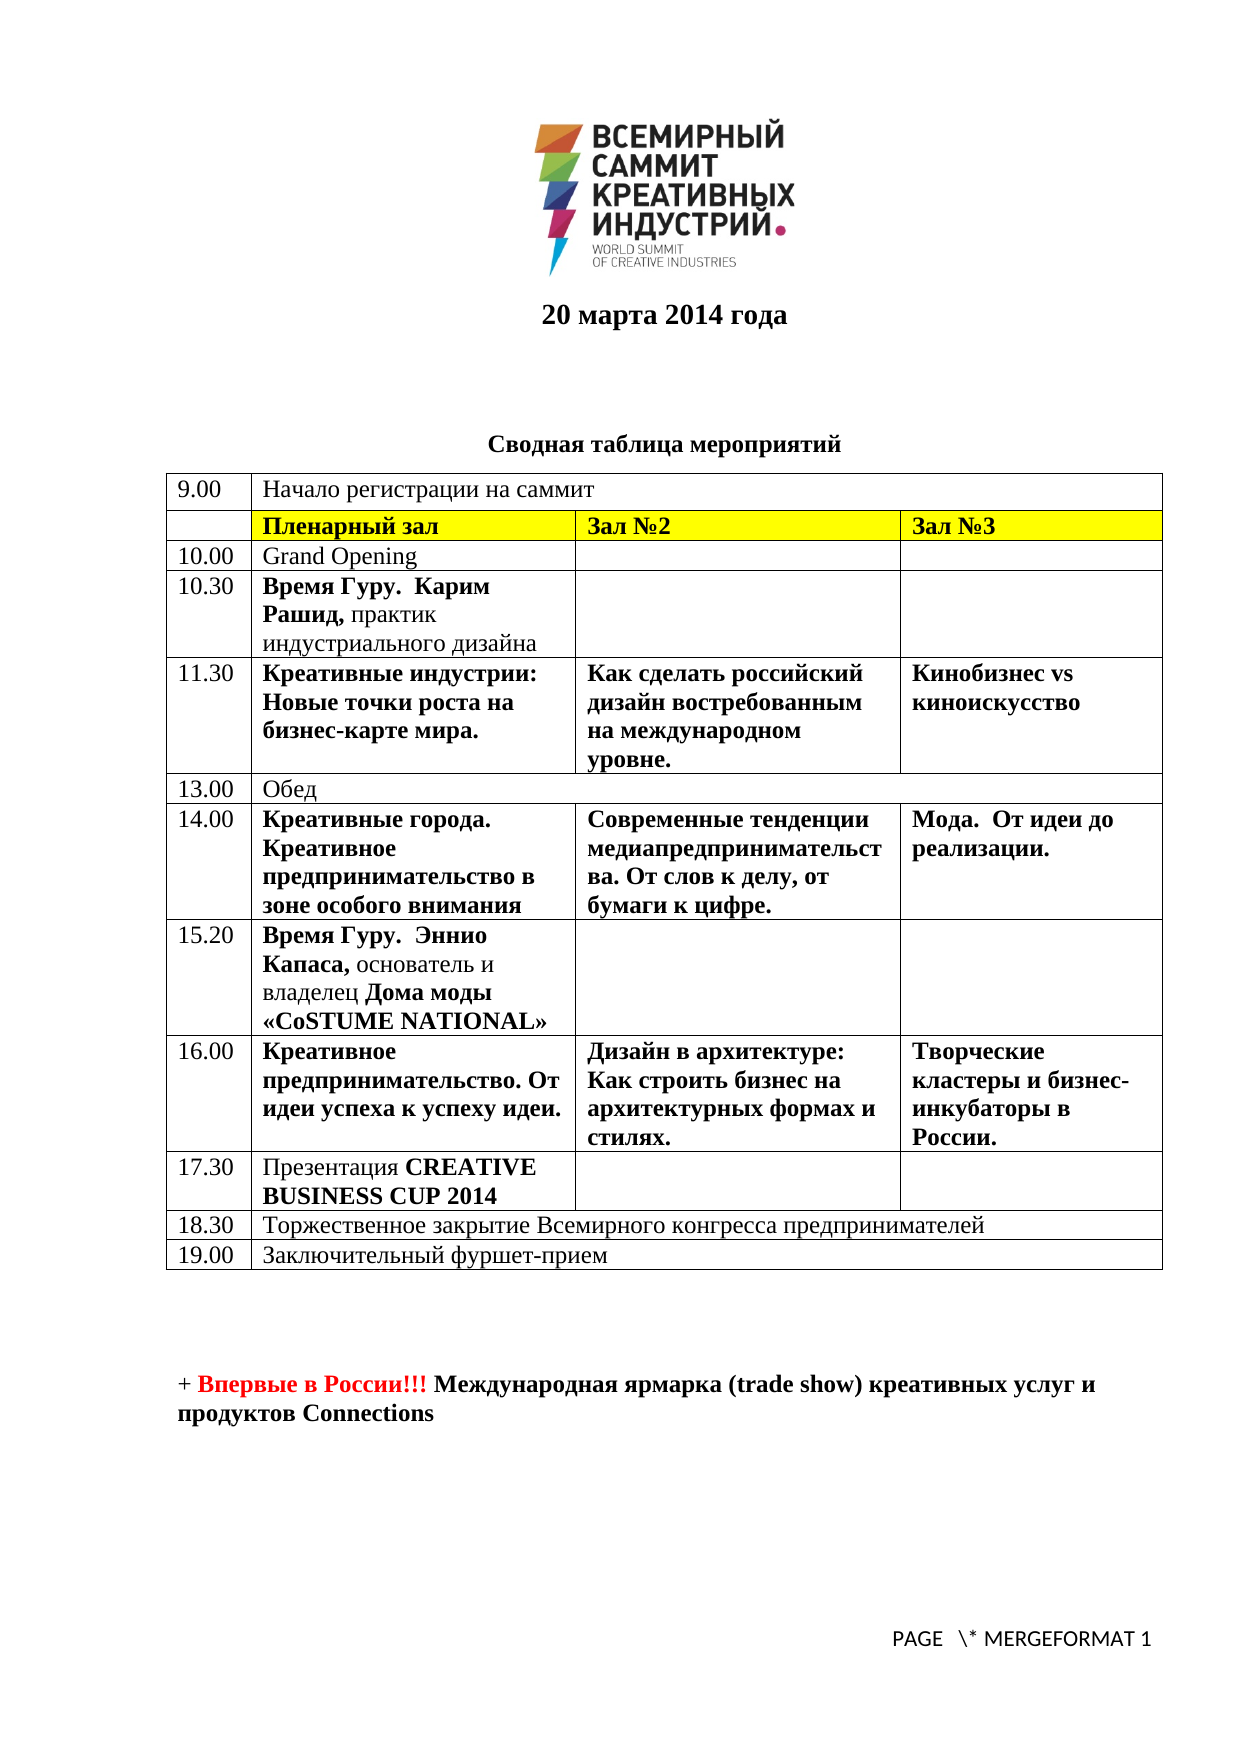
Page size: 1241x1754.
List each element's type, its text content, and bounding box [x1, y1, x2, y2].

text + Впервые в России!!! Международная ярмарка (trade show) креативных услуг и продуктов Connections [177, 1369, 1152, 1427]
table_cell Зал №2 [576, 511, 900, 540]
table_cell 18.30 [167, 1211, 251, 1239]
table_cell Время Гуру. Карим Рашид, практик индустриального дизайна [252, 571, 575, 657]
table_cell Grand Opening [252, 541, 575, 570]
table_cell Креативное предпринимательство. От идеи успеха к успеху идеи. [252, 1036, 575, 1151]
table_cell 17.30 [167, 1152, 251, 1209]
table_cell Пленарный зал [252, 511, 575, 540]
table_cell 15.20 [167, 920, 251, 1035]
table_cell [576, 920, 900, 1035]
picture [534, 118, 795, 277]
table_cell [576, 541, 900, 570]
table_cell Кинобизнес vs киноискусство [901, 658, 1162, 773]
table_cell Время Гуру. Эннио Капаса, основатель и владелец Дома моды «CoSTUME NATIONAL» [252, 920, 575, 1035]
table_cell Креативные индустрии: Новые точки роста на бизнес-карте мира. [252, 658, 575, 773]
table_cell Торжественное закрытие Всемирного конгресса предпринимателей [252, 1211, 1162, 1239]
table_cell 11.30 [167, 658, 251, 773]
table_cell [901, 541, 1162, 570]
table_cell Заключительный фуршет-прием [252, 1240, 1162, 1269]
table_cell 13.00 [167, 774, 251, 803]
table_cell Мода. От идеи до реализации. [901, 804, 1162, 919]
table_cell Дизайн в архитектуре: Как строить бизнес на архитектурных формах и стилях. [576, 1036, 900, 1151]
table_header Начало регистрации на саммит [252, 474, 1162, 510]
table_cell 19.00 [167, 1240, 251, 1269]
table_cell [167, 511, 251, 540]
table_cell [576, 1152, 900, 1209]
table_cell Творческие кластеры и бизнес-инкубаторы в России. [901, 1036, 1162, 1151]
table_cell Обед [252, 774, 1162, 803]
table_cell [901, 920, 1162, 1035]
table_cell Презентация CREATIVE BUSINESS CUP 2014 [252, 1152, 575, 1209]
table_cell [901, 1152, 1162, 1209]
text Сводная таблица мероприятий [177, 429, 1152, 458]
table_cell [576, 571, 900, 657]
table_cell 14.00 [167, 804, 251, 919]
table_cell Зал №3 [901, 511, 1162, 540]
table_cell 16.00 [167, 1036, 251, 1151]
table_cell Современные тенденции медиапредпринимательства. От слов к делу, от бумаги к цифре. [576, 804, 900, 919]
table_cell 10.00 [167, 541, 251, 570]
table_cell [901, 571, 1162, 657]
text 20 марта 2014 года [177, 297, 1152, 372]
table_cell 10.30 [167, 571, 251, 657]
table_cell Как сделать российский дизайн востребованным на международном уровне. [576, 658, 900, 773]
table_header 9.00 [167, 474, 251, 510]
table_cell Креативные города. Креативное предпринимательство в зоне особого внимания [252, 804, 575, 919]
